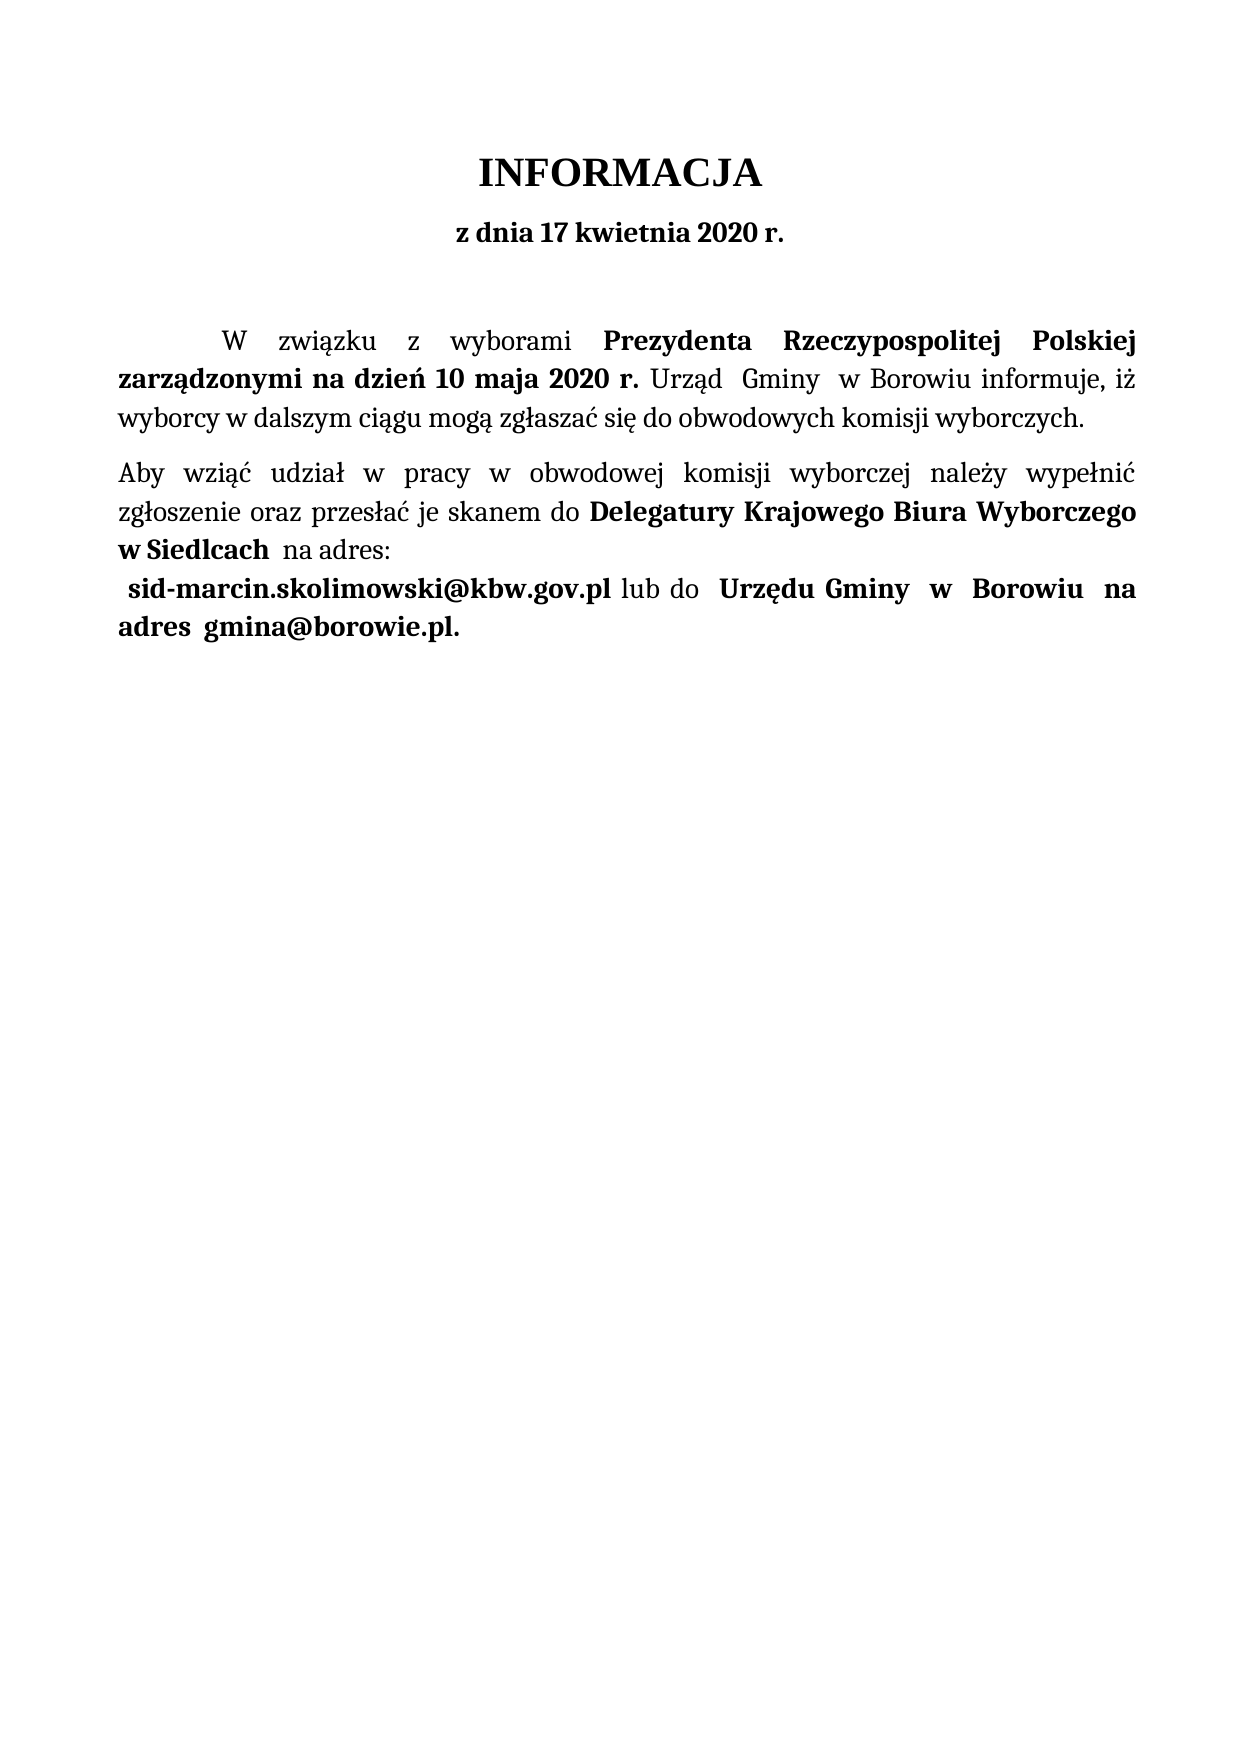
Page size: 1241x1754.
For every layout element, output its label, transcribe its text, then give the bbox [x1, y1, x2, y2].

text INFORMACJA [148, 148, 1093, 196]
text z dnia 17 kwietnia 2020 r. [148, 216, 1093, 249]
text Aby wziąć udział w pracy w obwodowej komisji wyborczej należy wypełnić zgłoszenie oraz przesłać je skanem do Delegatury Krajowego Biura Wyborczego w Siedlcach na adres: [118, 456, 1137, 567]
text sid-marcin.skolimowski@kbw.gov.pl lub do Urzędu Gminy w Borowiu na adres gmina@borowie.pl. [118, 572, 1137, 644]
text W związku z wyborami Prezydenta Rzeczypospolitej Polskiej zarządzonymi na dzień 10 maja 2020 r. Urząd Gminy w Borowiu informuje, iż wyborcy w dalszym ciągu mogą zgłaszać się do obwodowych komisji wyborczych. [118, 324, 1137, 434]
